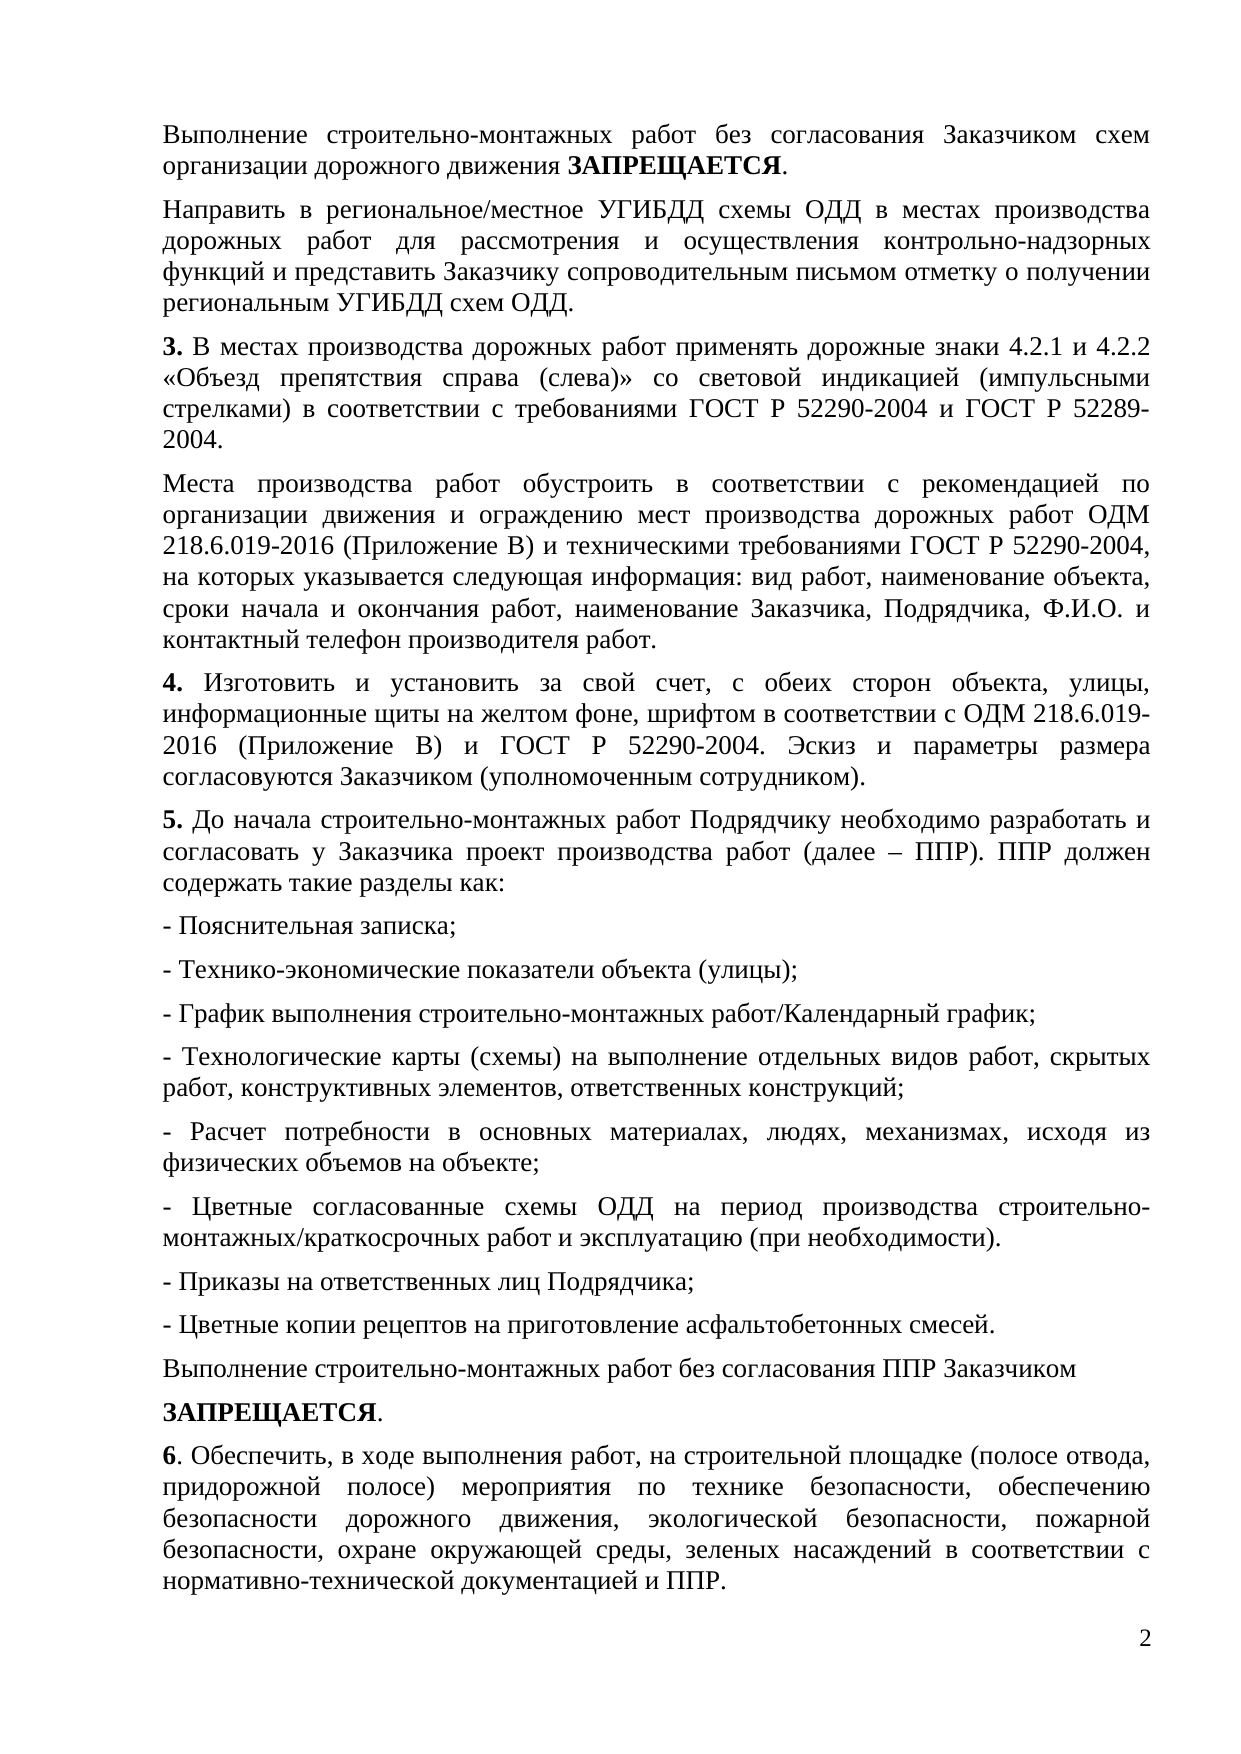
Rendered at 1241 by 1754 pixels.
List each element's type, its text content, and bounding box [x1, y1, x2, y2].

text - Пояснительная записка; [162, 909, 1152, 941]
text 4. Изготовить и установить за свой счет, с обеих сторон объекта, улицы, информационные щиты на желтом фоне, шрифтом в соответствии с ОДМ 218.6.019-2016 (Приложение В) и ГОСТ Р 52290-2004. Эскиз и параметры размера согласовуются Заказчиком (уполномоченным сотрудником). [162, 666, 1152, 791]
text ЗАПРЕЩАЕТСЯ. [162, 1396, 1152, 1427]
text - Технико-экономические показатели объекта (улицы); [162, 953, 1152, 984]
text Направить в региональное/местное УГИБДД схемы ОДД в местах производства дорожных работ для рассмотрения и осуществления контрольно-надзорных функций и представить Заказчику сопроводительным письмом отметку о получении региональным УГИБДД схем ОДД. [162, 193, 1152, 317]
text - График выполнения строительно-монтажных работ/Календарный график; [162, 997, 1152, 1028]
text 3. В местах производства дорожных работ применять дорожные знаки 4.2.1 и 4.2.2 «Объезд препятствия справа (слева)» со световой индикацией (импульсными стрелками) в соответствии с требованиями ГОСТ Р 52290-2004 и ГОСТ Р 52289-2004. [162, 330, 1152, 454]
text Выполнение строительно-монтажных работ без согласования Заказчиком схем организации дорожного движения ЗАПРЕЩАЕТСЯ. [162, 118, 1152, 180]
text - Технологические карты (схемы) на выполнение отдельных видов работ, скрытых работ, конструктивных элементов, ответственных конструкций; [162, 1040, 1152, 1103]
text Места производства работ обустроить в соответствии с рекомендацией по организации движения и ограждению мест производства дорожных работ ОДМ 218.6.019-2016 (Приложение В) и техническими требованиями ГОСТ Р 52290-2004, на которых указывается следующая информация: вид работ, наименование объекта, сроки начала и окончания работ, наименование Заказчика, Подрядчика, Ф.И.О. и контактный телефон производителя работ. [162, 467, 1152, 654]
text - Цветные согласованные схемы ОДД на период производства строительно-монтажных/краткосрочных работ и эксплуатацию (при необходимости). [162, 1190, 1152, 1252]
text 5. До начала строительно-монтажных работ Подрядчику необходимо разработать и согласовать у Заказчика проект производства работ (далее – ППР). ППР должен содержать такие разделы как: [162, 803, 1152, 897]
text Выполнение строительно-монтажных работ без согласования ППР Заказчиком [162, 1352, 1152, 1383]
text - Расчет потребности в основных материалах, людях, механизмах, исходя из физических объемов на объекте; [162, 1115, 1152, 1177]
text - Приказы на ответственных лиц Подрядчика; [162, 1265, 1152, 1296]
text 6. Обеспечить, в ходе выполнения работ, на строительной площадке (полосе отвода, придорожной полосе) мероприятия по технике безопасности, обеспечению безопасности дорожного движения, экологической безопасности, пожарной безопасности, охране окружающей среды, зеленых насаждений в соответствии с нормативно-технической документацией и ППР. [162, 1439, 1152, 1595]
text - Цветные копии рецептов на приготовление асфальтобетонных смесей. [162, 1308, 1152, 1339]
